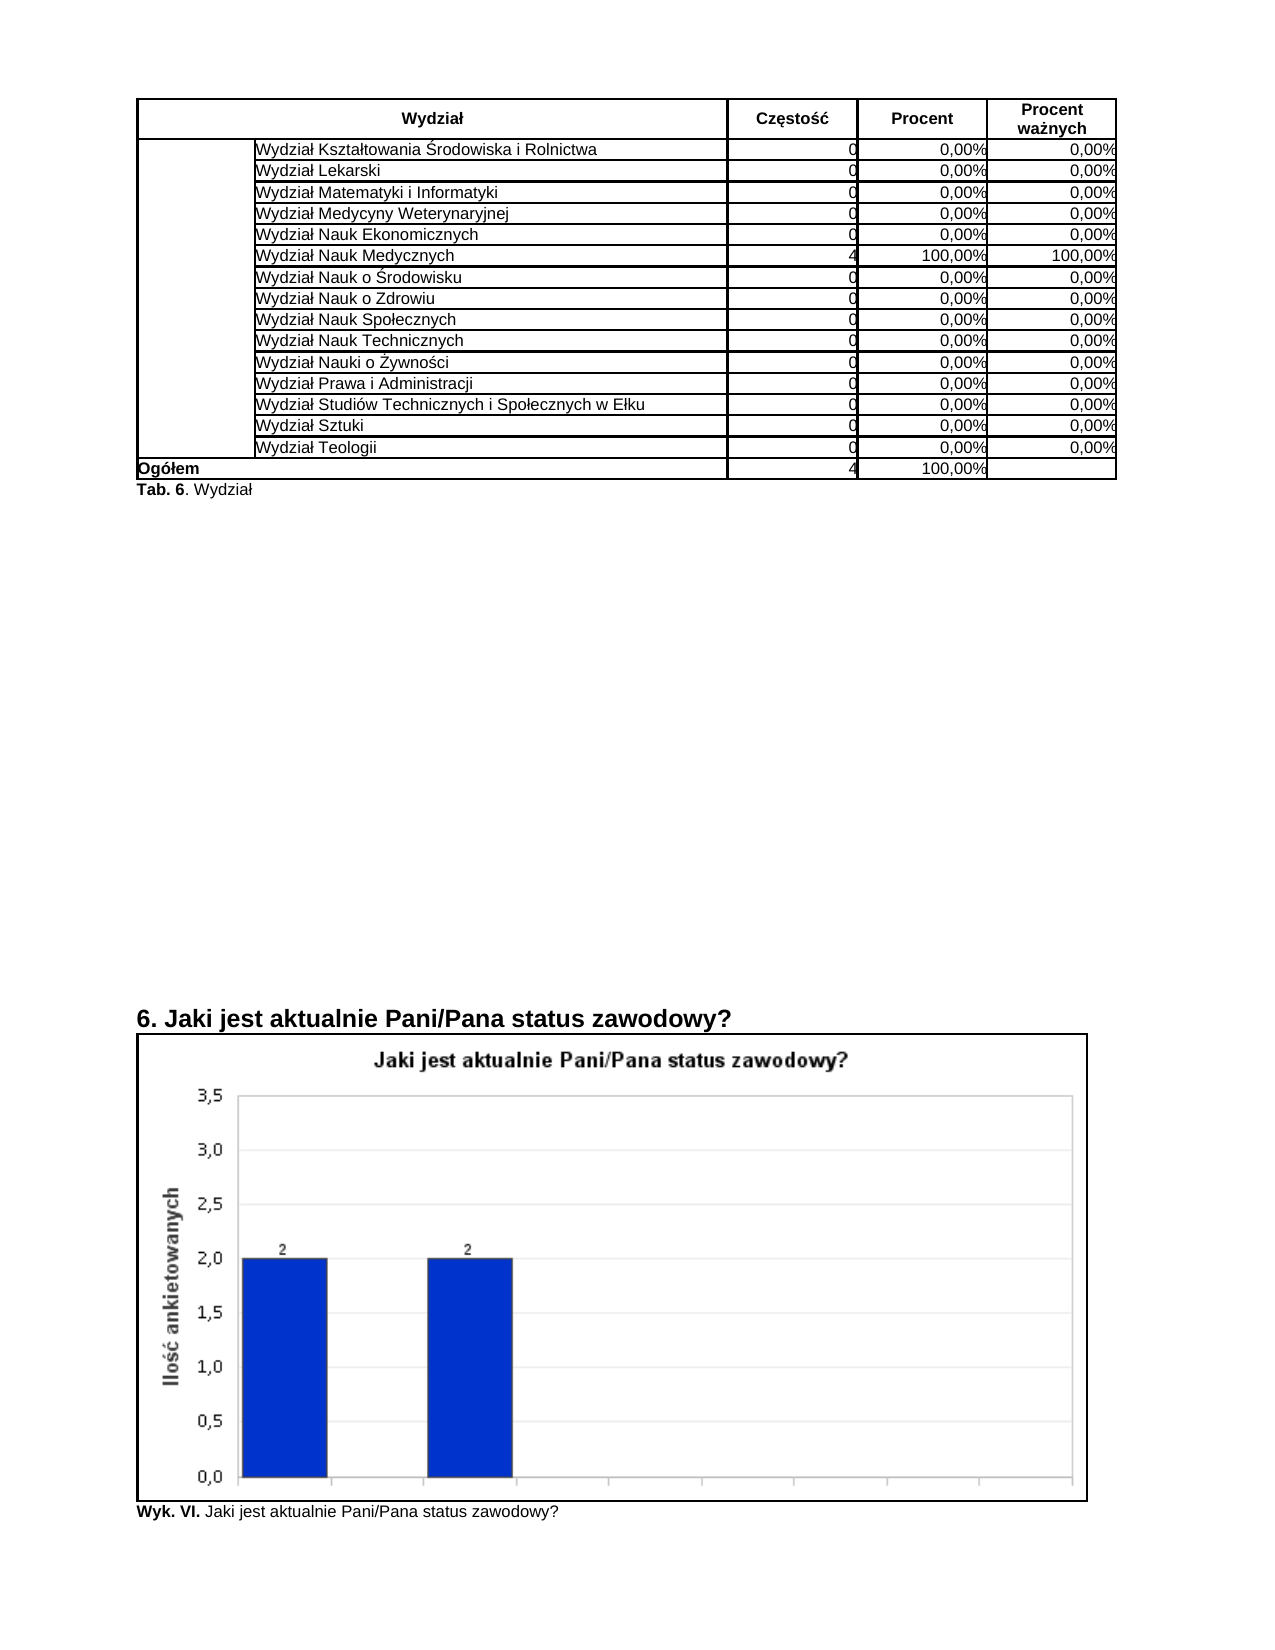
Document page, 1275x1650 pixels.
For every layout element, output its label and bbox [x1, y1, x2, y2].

table_header [988, 310, 1115, 329]
table_header [729, 140, 856, 159]
table_header [859, 310, 986, 329]
table_header [850, 400, 855, 409]
table_header [988, 395, 1115, 414]
table_header [859, 395, 986, 414]
table_header [850, 209, 855, 218]
table_header [256, 183, 726, 202]
table_header [859, 353, 986, 372]
table_header [988, 140, 1115, 159]
table_header [859, 268, 986, 287]
table_header [256, 225, 726, 244]
table_header [256, 289, 726, 308]
table_header [988, 204, 1115, 223]
table_header [988, 416, 1115, 435]
table_header [256, 268, 726, 287]
table_header [850, 166, 855, 175]
table_header [850, 188, 855, 197]
table_header [859, 438, 986, 457]
table_header [850, 358, 855, 367]
table_header [988, 438, 1115, 457]
table_header [729, 374, 856, 393]
table_header [988, 353, 1115, 372]
picture [139, 1035, 1086, 1500]
table_header [139, 140, 254, 457]
table_header [988, 374, 1115, 393]
table_header [256, 310, 726, 329]
table_header [729, 246, 856, 265]
table_header [729, 100, 856, 138]
table_header [136, 480, 1116, 499]
table_header [850, 421, 855, 430]
table_header [729, 395, 856, 414]
table_header [256, 331, 726, 350]
table_header [859, 331, 986, 350]
table_header [729, 416, 856, 435]
table_header [256, 246, 726, 265]
table_header [256, 416, 726, 435]
table_header [729, 204, 856, 223]
table_header [988, 161, 1115, 180]
table_header [850, 294, 855, 303]
table_header [256, 204, 726, 223]
table_header [139, 459, 726, 478]
table_header [988, 459, 1115, 478]
table_header [256, 161, 726, 180]
table_header [256, 395, 726, 414]
table_header [256, 438, 726, 457]
table_header [729, 268, 856, 287]
table_header [729, 310, 856, 329]
table_header [859, 374, 986, 393]
table_header [988, 183, 1115, 202]
table_header [859, 204, 986, 223]
table_header [850, 443, 855, 452]
table_header [988, 225, 1115, 244]
table_header [729, 183, 856, 202]
table_header [859, 161, 986, 180]
table_header [850, 315, 855, 324]
table_header [256, 374, 726, 393]
table_header [859, 140, 986, 159]
table_header [988, 100, 1115, 138]
table_header [859, 225, 986, 244]
table_header [859, 416, 986, 435]
table_header [988, 289, 1115, 308]
table_header [729, 289, 856, 308]
table_header [729, 225, 856, 244]
table_header [859, 183, 986, 202]
table_header [988, 246, 1115, 265]
table_header [729, 438, 856, 457]
table_header [729, 161, 856, 180]
table_header [850, 273, 855, 282]
table_header [256, 140, 726, 159]
table_header [136, 499, 1116, 1521]
table_header [729, 353, 856, 372]
table_header [729, 331, 856, 350]
table_header [859, 289, 986, 308]
table_header [988, 268, 1115, 287]
table_header [859, 100, 986, 138]
table_header [256, 353, 726, 372]
table_header [859, 246, 986, 265]
table_header [850, 379, 855, 388]
table_header [850, 145, 855, 154]
table_header [850, 230, 855, 239]
table_header [859, 459, 986, 478]
table_header [988, 331, 1115, 350]
table_header [139, 100, 726, 138]
table_header [729, 459, 856, 478]
table_header [850, 336, 855, 345]
